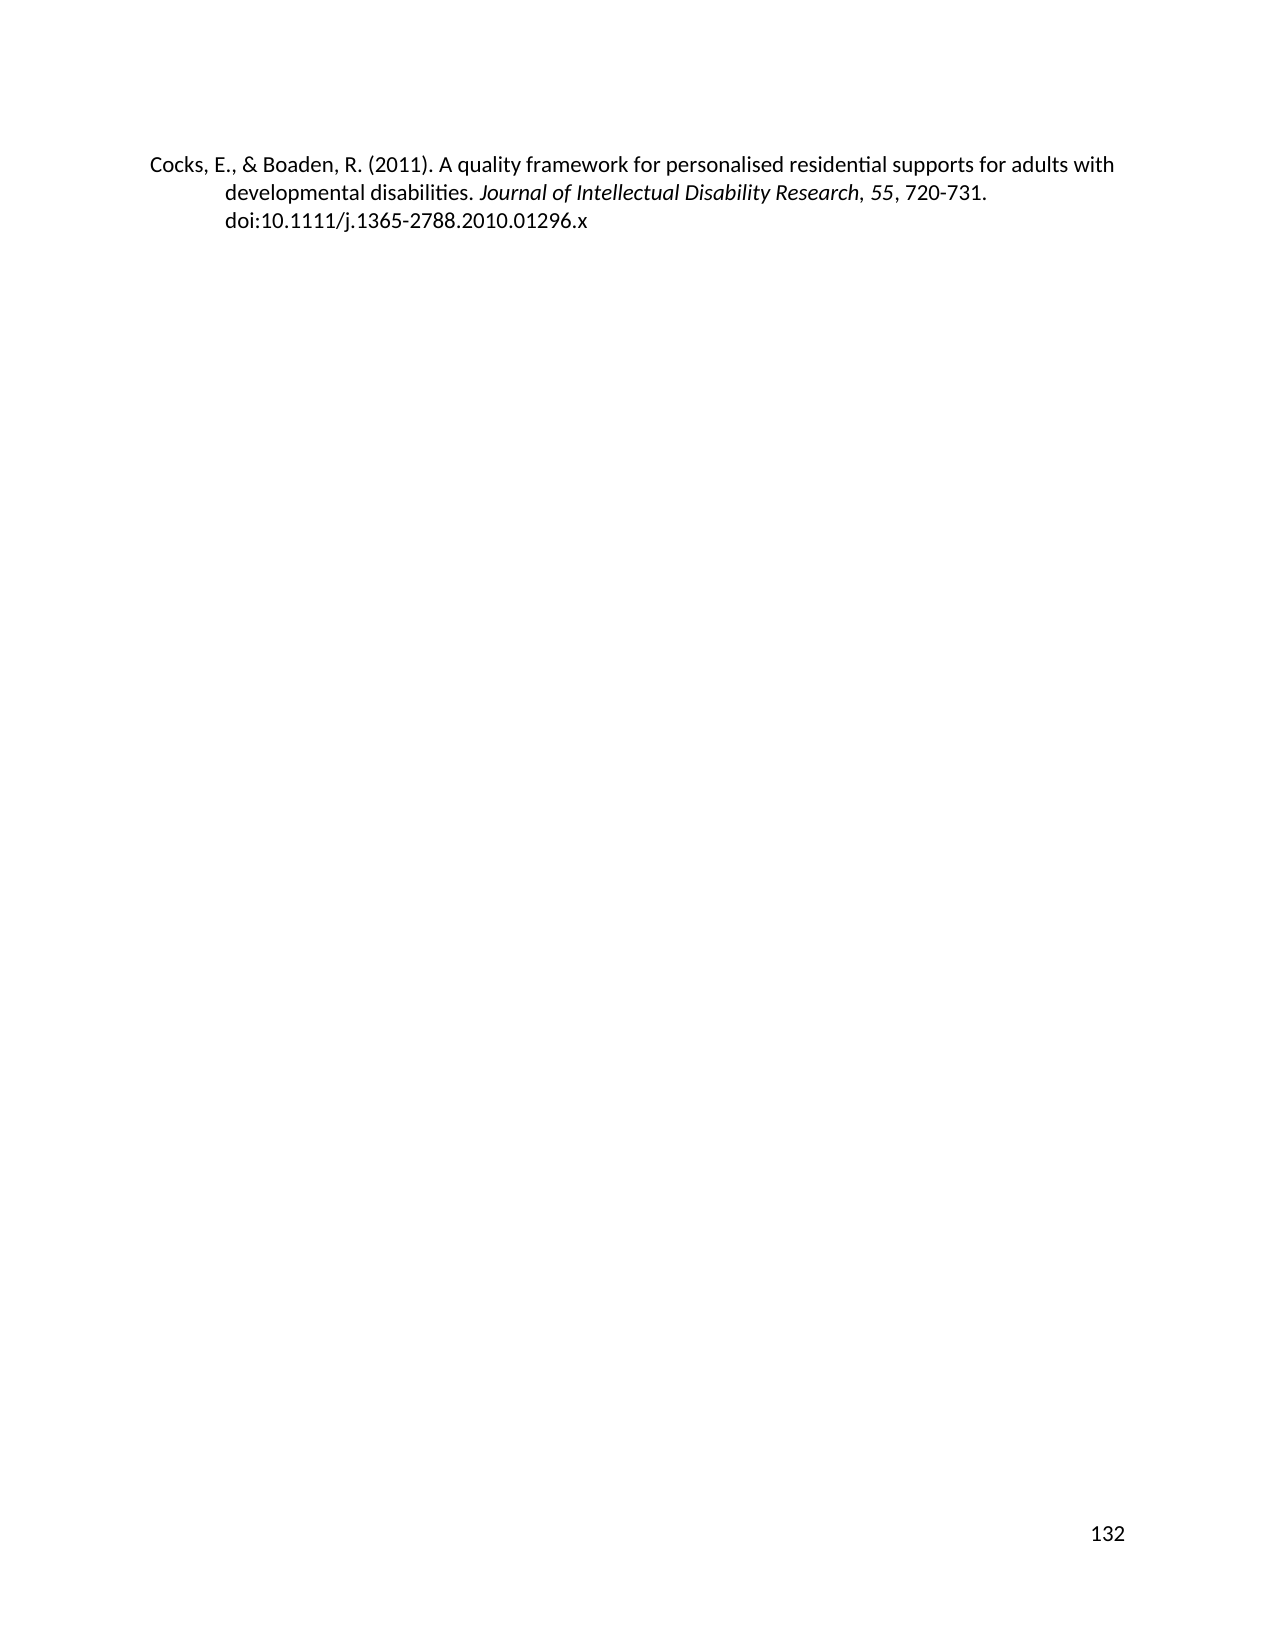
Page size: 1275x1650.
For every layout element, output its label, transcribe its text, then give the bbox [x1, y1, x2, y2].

text Cocks, E., & Boaden, R. (2011). A quality framework for personalised residential supports for adults with developmental disabilities. Journal of Intellectual Disability Research, 55, 720-731. doi:10.1111/j.1365-2788.2010.01296.x [150, 150, 1125, 234]
